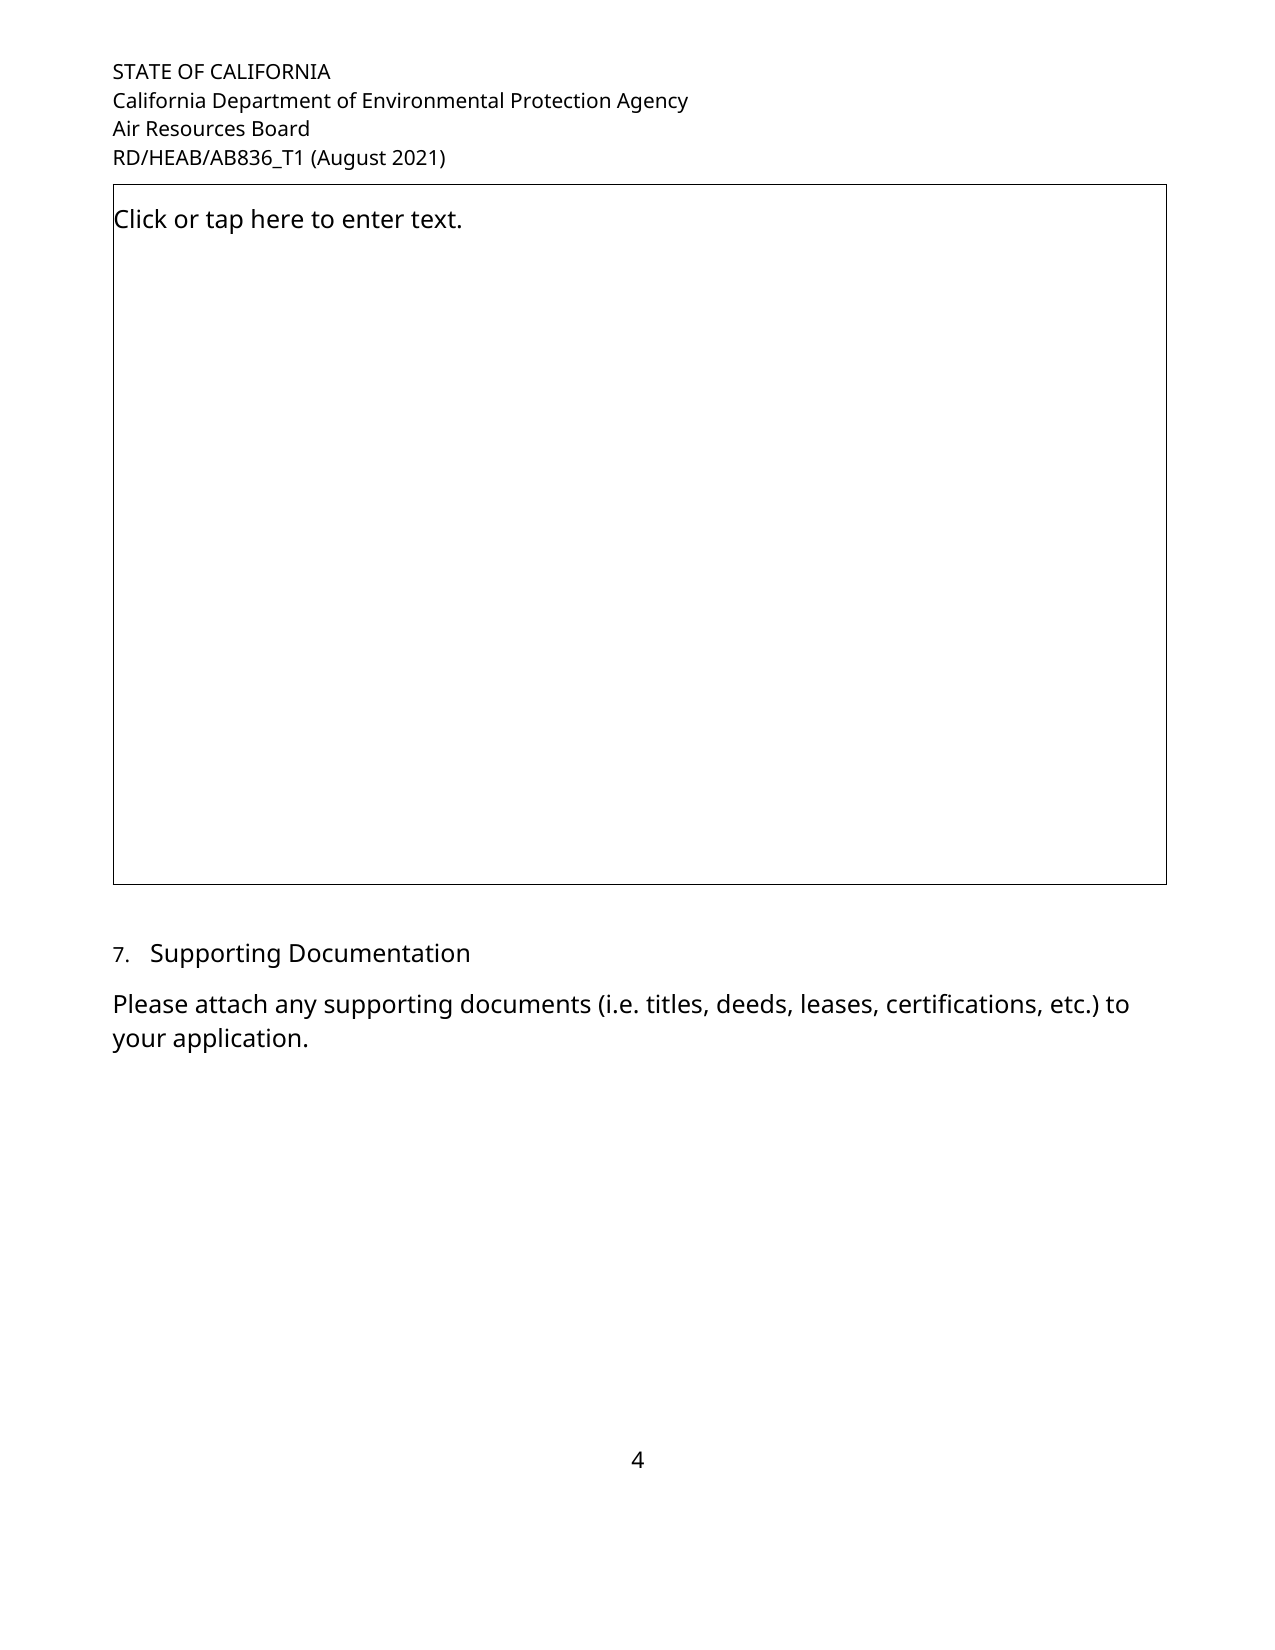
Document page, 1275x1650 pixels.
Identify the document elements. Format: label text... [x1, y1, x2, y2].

text Please attach any supporting documents (i.e. titles, deeds, leases, certifications, etc.) to your application. [112, 986, 1162, 1054]
list Supporting Documentation [112, 936, 1162, 970]
